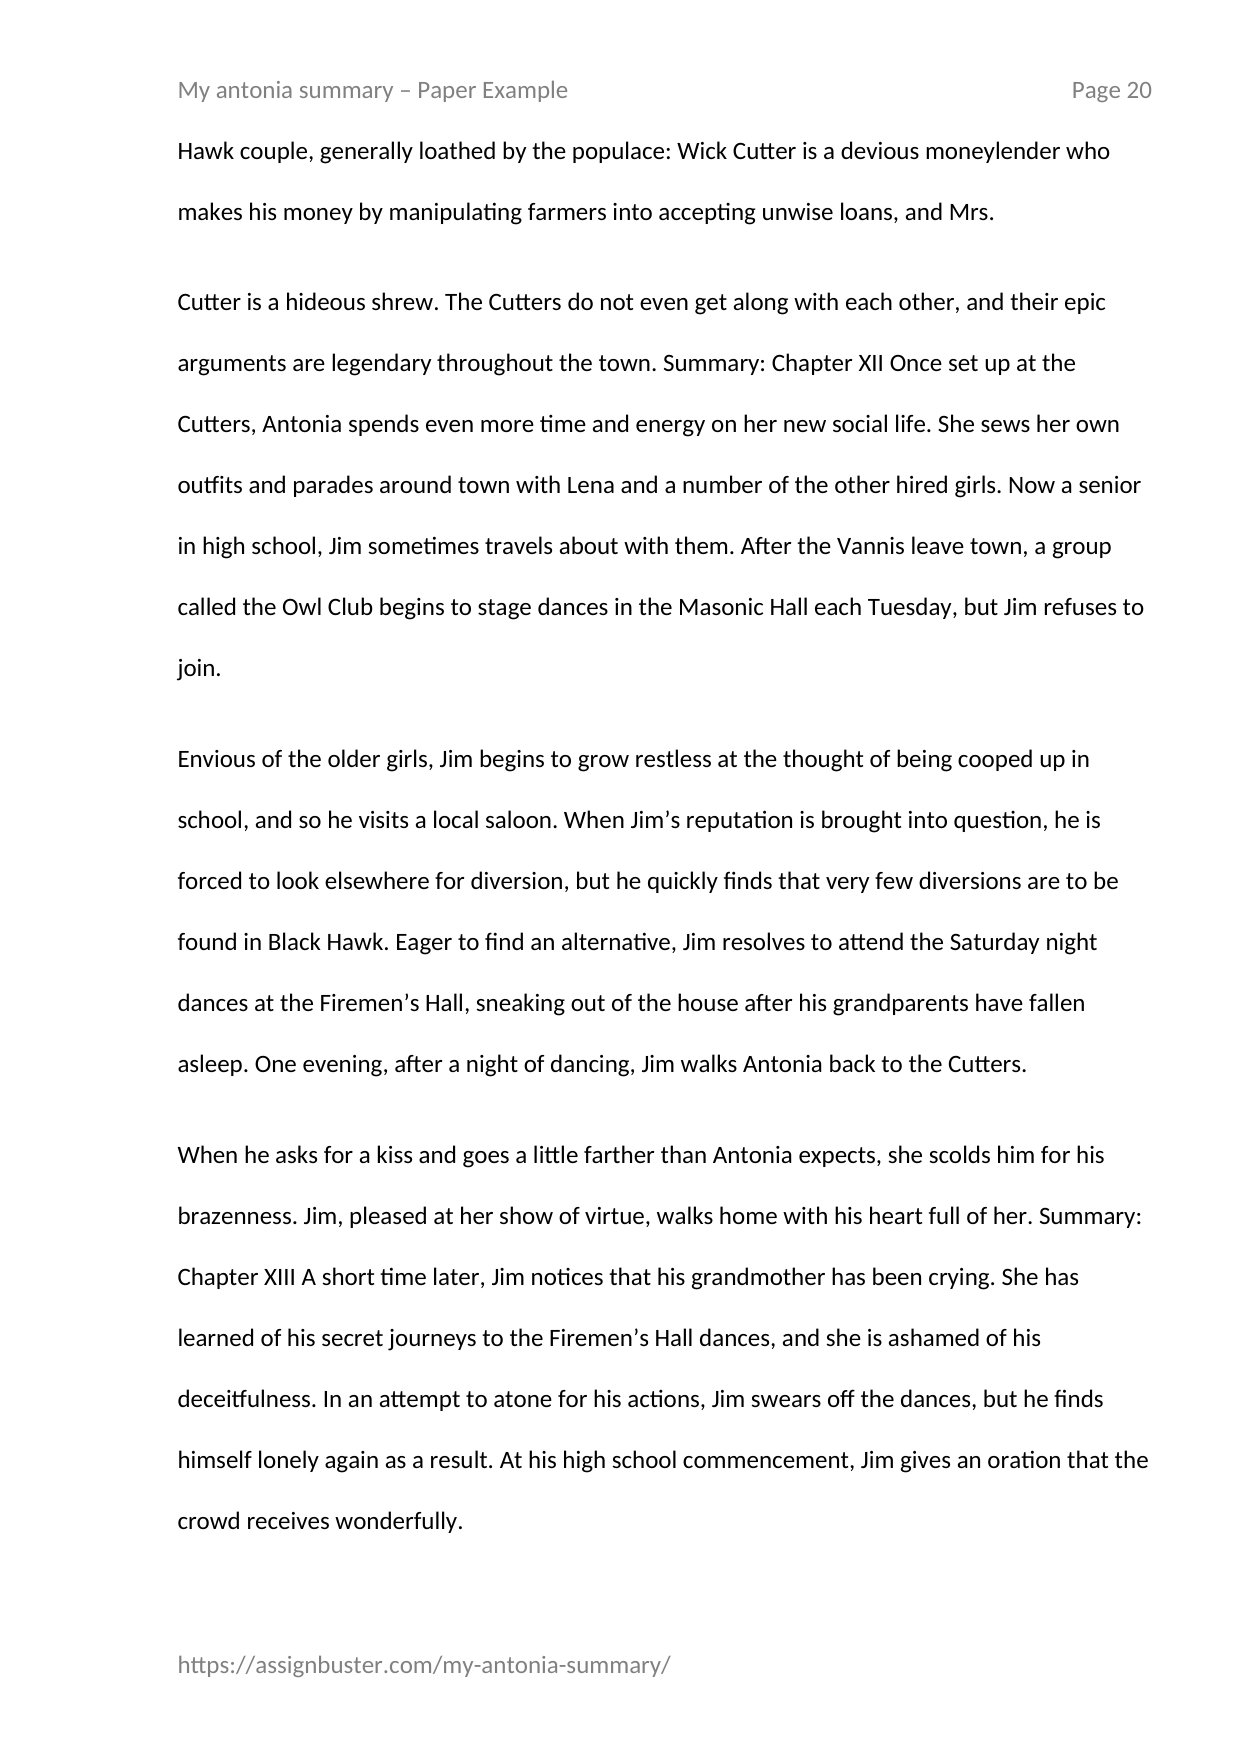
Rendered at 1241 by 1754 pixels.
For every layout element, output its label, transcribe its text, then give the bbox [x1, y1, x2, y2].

text Cutter is a hideous shrew. The Cutters do not even get along with each other, and their epic arguments are legendary throughout the town. Summary: Chapter XII Once set up at the Cutters, Antonia spends even more time and energy on her new social life. She sews her own outfits and parades around town with Lena and a number of the other hired girls. Now a senior in high school, Jim sometimes travels about with them. After the Vannis leave town, a group called the Owl Club begins to stage dances in the Masonic Hall each Tuesday, but Jim refuses to join. [177, 286, 1152, 683]
text Envious of the older girls, Jim begins to grow restless at the thought of being cooped up in school, and so he visits a local saloon. When Jim’s reputation is brought into question, he is forced to look elsewhere for diversion, but he quickly finds that very few diversions are to be found in Black Hawk. Eager to find an alternative, Jim resolves to attend the Saturday night dances at the Firemen’s Hall, sneaking out of the house after his grandparents have fallen asleep. One evening, after a night of dancing, Jim walks Antonia back to the Cutters. [177, 743, 1152, 1079]
text When he asks for a kiss and goes a little farther than Antonia expects, she scolds him for his brazenness. Jim, pleased at her show of virtue, walks home with his heart full of her. Summary: Chapter XIII A short time later, Jim notices that his grandmother has been crying. She has learned of his secret journeys to the Firemen’s Hall dances, and she is ashamed of his deceitfulness. In an attempt to atone for his actions, Jim swears off the dances, but he finds himself lonely again as a result. At his high school commencement, Jim gives an oration that the crowd receives wonderfully. [177, 1139, 1152, 1536]
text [177, 135, 1152, 226]
